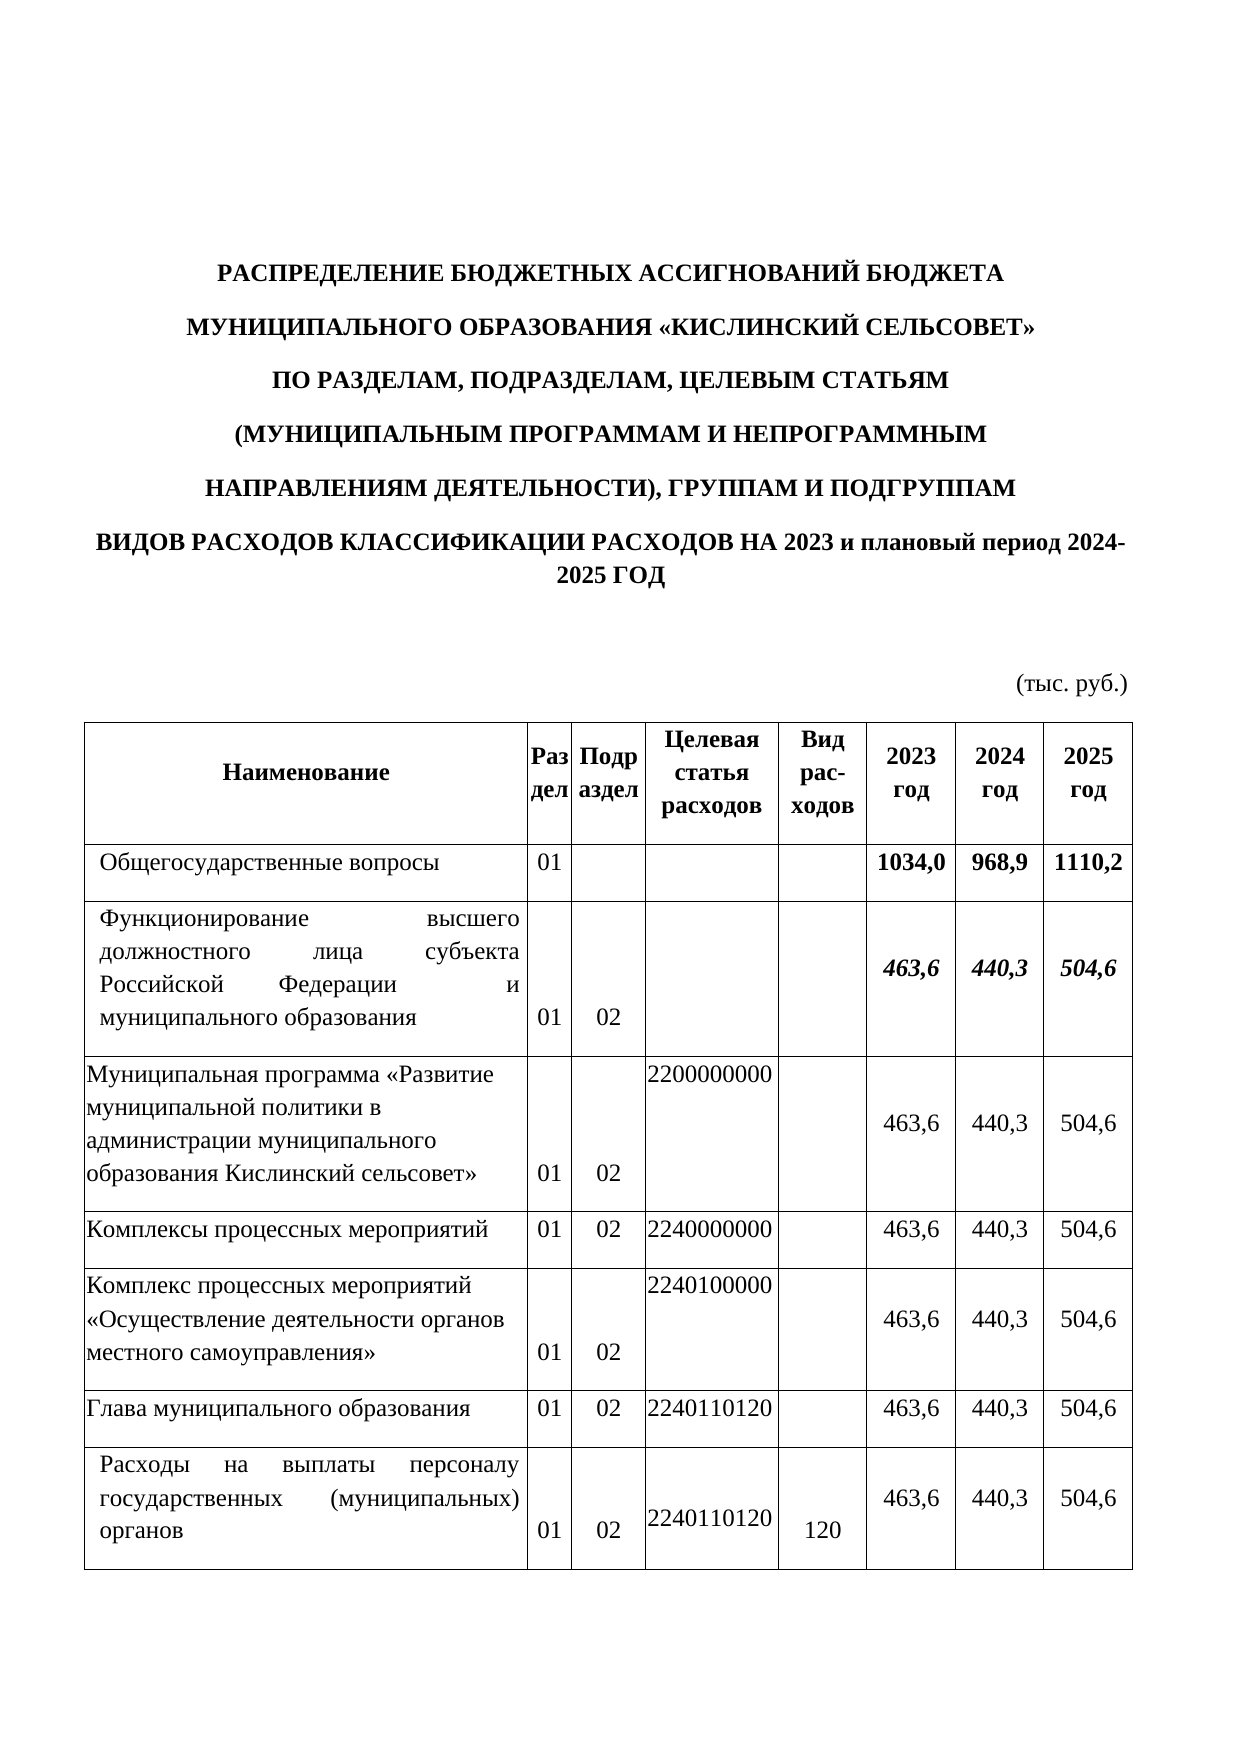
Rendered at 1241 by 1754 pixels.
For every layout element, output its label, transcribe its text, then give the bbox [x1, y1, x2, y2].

table_cell Комплексы процессных мероприятий [85, 1212, 527, 1268]
table_header Подраздел [572, 723, 645, 844]
table_cell 440,3 [956, 902, 1043, 1056]
table_cell 463,6 [867, 1269, 955, 1390]
table_cell 504,6 [1044, 1212, 1132, 1268]
table_cell [646, 845, 778, 901]
table_cell [779, 1269, 866, 1390]
table_cell 440,3 [956, 1269, 1043, 1390]
table_cell Глава муниципального образования [85, 1391, 527, 1447]
table_cell 504,6 [1044, 1057, 1132, 1211]
table_cell Функционирование высшего должностного лица субъекта Российской Федерации и муниципального образования [85, 902, 527, 1056]
table_cell 440,3 [956, 1212, 1043, 1268]
table_cell 01 [528, 1212, 571, 1268]
table_cell 504,6 [1044, 1448, 1132, 1569]
table_cell 463,6 [867, 1057, 955, 1211]
table_cell 968,9 [956, 845, 1043, 901]
table_cell 01 [528, 1269, 571, 1390]
text ПО РАЗДЕЛАМ, ПОДРАЗДЕЛАМ, ЦЕЛЕВЫМ СТАТЬЯМ [94, 365, 1128, 394]
table_cell [572, 845, 645, 901]
table_cell [779, 902, 866, 1056]
table_cell 01 [528, 1391, 571, 1447]
table_header 2025 год [1044, 723, 1132, 844]
table_cell Расходы на выплаты персоналу государственных (муниципальных) органов [85, 1448, 527, 1569]
table_cell 2240000000 [646, 1212, 778, 1268]
table_cell 2240110120 [646, 1391, 778, 1447]
table_cell 01 [528, 1448, 571, 1569]
text ВИДОВ РАСХОДОВ КЛАССИФИКАЦИИ РАСХОДОВ НА 2023 и плановый период 2024-2025 ГОД [94, 527, 1128, 589]
table_cell [779, 1212, 866, 1268]
table_cell 02 [572, 1212, 645, 1268]
table_header Целевая статья расходов [646, 723, 778, 844]
table_header Наименование [85, 723, 527, 844]
table_cell 1110,2 [1044, 845, 1132, 901]
table_cell 2200000000 [646, 1057, 778, 1211]
table_cell 02 [572, 1448, 645, 1569]
table_cell 504,6 [1044, 1391, 1132, 1447]
table_cell 2240110120 [646, 1448, 778, 1569]
table_cell Комплекс процессных мероприятий «Осуществление деятельности органов местного самоуправления» [85, 1269, 527, 1390]
table_cell 01 [528, 845, 571, 901]
table_cell 504,6 [1044, 902, 1132, 1056]
table_cell 440,3 [956, 1057, 1043, 1211]
table_cell Общегосударственные вопросы [85, 845, 527, 901]
table_cell Муниципальная программа «Развитие муниципальной политики в администрации муниципального образования Кислинский сельсовет» [85, 1057, 527, 1211]
table_cell 463,6 [867, 1448, 955, 1569]
table_cell 02 [572, 1057, 645, 1211]
table_cell 463,6 [867, 1212, 955, 1268]
text НАПРАВЛЕНИЯМ ДЕЯТЕЛЬНОСТИ), ГРУППАМ И ПОДГРУППАМ [94, 473, 1128, 502]
table_header Вид рас-ходов [779, 723, 866, 844]
table_header 2024 год [956, 723, 1043, 844]
text РАСПРЕДЕЛЕНИЕ БЮДЖЕТНЫХ АССИГНОВАНИЙ БЮДЖЕТА [94, 258, 1128, 286]
text МУНИЦИПАЛЬНОГО ОБРАЗОВАНИЯ «КИСЛИНСКИЙ СЕЛЬСОВЕТ» [94, 312, 1128, 340]
table_cell [646, 902, 778, 1056]
table_cell 440,3 [956, 1448, 1043, 1569]
table_cell 01 [528, 1057, 571, 1211]
table_cell 440,3 [956, 1391, 1043, 1447]
table_cell [779, 1391, 866, 1447]
text (тыс. руб.) [112, 668, 1128, 696]
table_cell 01 [528, 902, 571, 1056]
table_cell 504,6 [1044, 1269, 1132, 1390]
table_cell 120 [779, 1448, 866, 1569]
table_cell 02 [572, 902, 645, 1056]
table_cell 02 [572, 1269, 645, 1390]
table_cell 1034,0 [867, 845, 955, 901]
table_cell [779, 1057, 866, 1211]
table_cell 2240100000 [646, 1269, 778, 1390]
text (МУНИЦИПАЛЬНЫМ ПРОГРАММАМ И НЕПРОГРАММНЫМ [94, 419, 1128, 448]
table_cell 463,6 [867, 902, 955, 1056]
table_cell 02 [572, 1391, 645, 1447]
table_header Раздел [528, 723, 571, 844]
table_cell [779, 845, 866, 901]
table_cell 463,6 [867, 1391, 955, 1447]
table_header 2023 год [867, 723, 955, 844]
